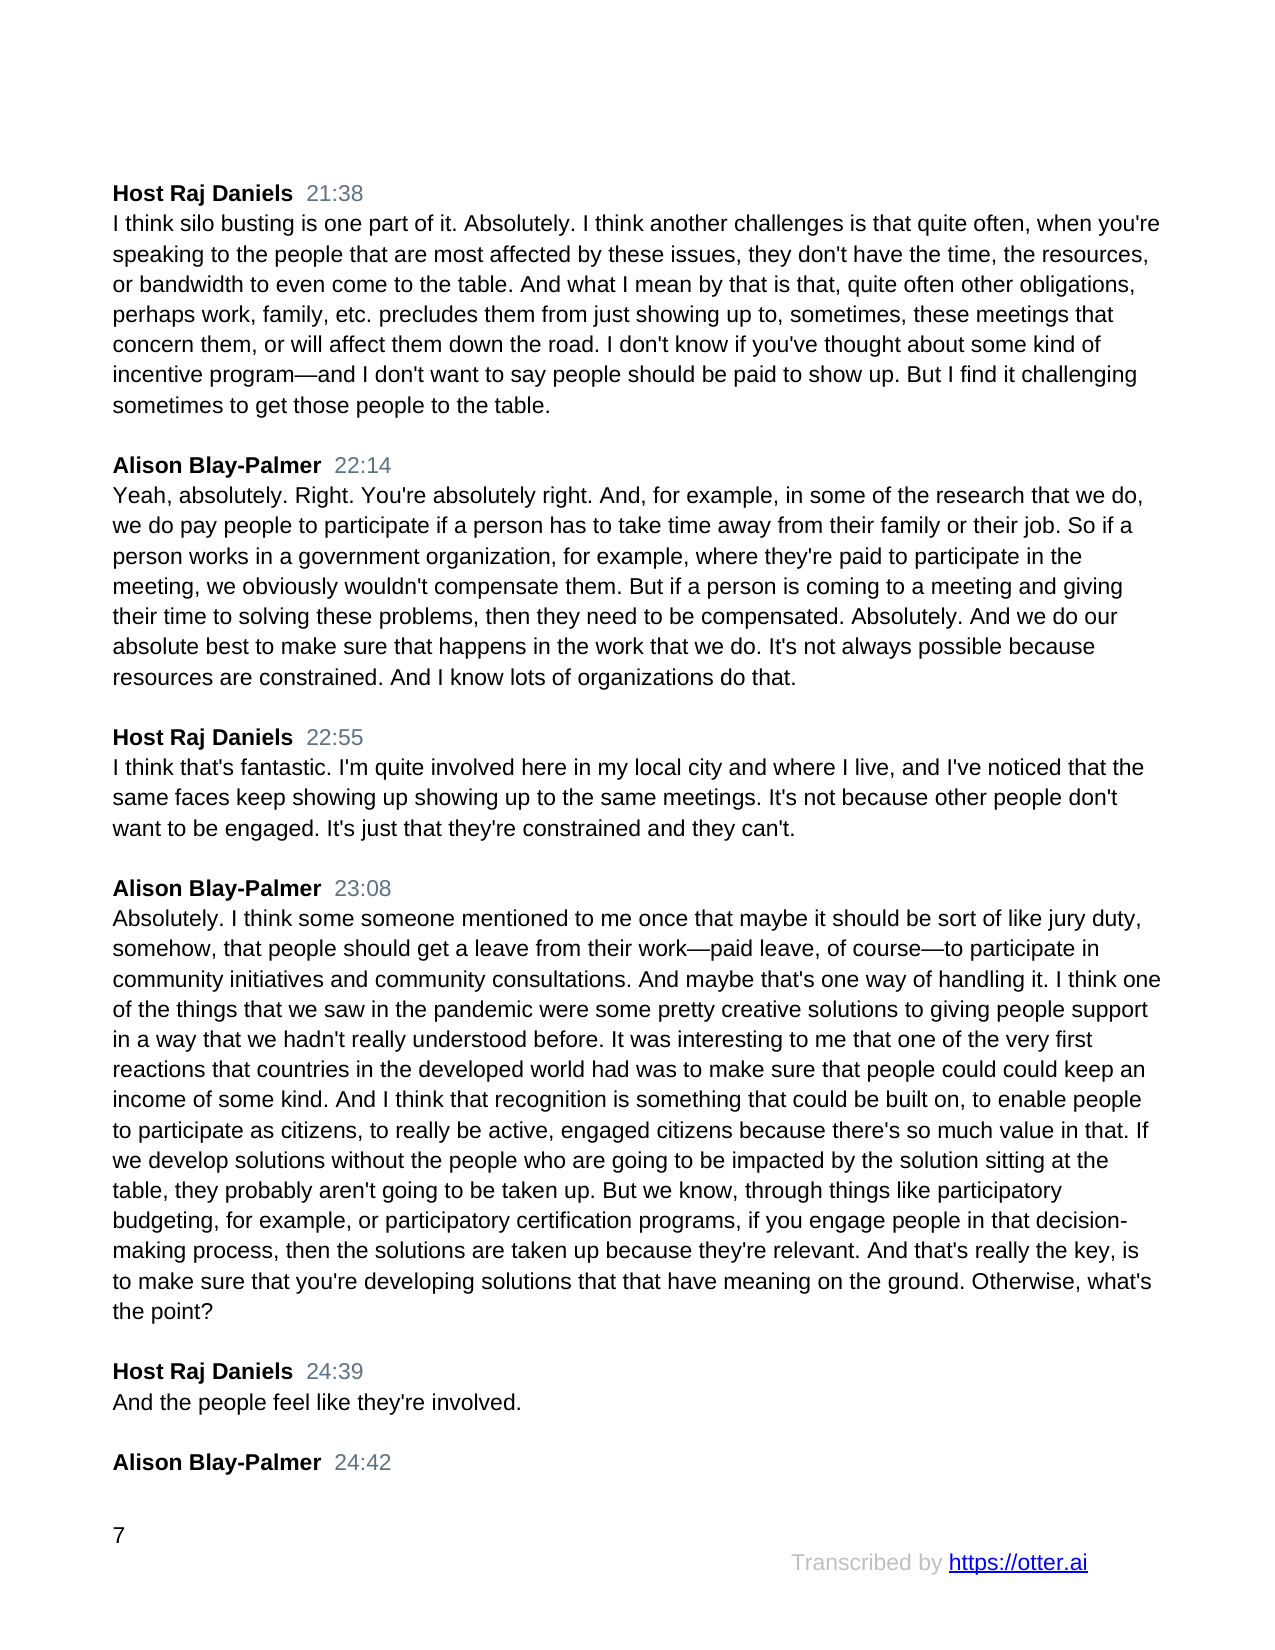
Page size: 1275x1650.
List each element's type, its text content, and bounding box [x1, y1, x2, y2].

text Alison Blay-Palmer 24:42 [112, 1449, 1162, 1475]
text And the people feel like they're involved. [112, 1388, 1162, 1415]
text I think that's fantastic. I'm quite involved here in my local city and where I live, and I've noticed that the same faces keep showing up showing up to the same meetings. It's not because other people don't want to be engaged. It's just that they're constrained and they can't. [112, 754, 1162, 841]
text Host Raj Daniels 24:39 [112, 1358, 1162, 1385]
text Host Raj Daniels 21:38 [112, 180, 1162, 207]
text Absolutely. I think some someone mentioned to me once that maybe it should be sort of like jury duty, somehow, that people should get a leave from their work—paid leave, of course—to participate in community initiatives and community consultations. And maybe that's one way of handling it. I think one of the things that we saw in the pandemic were some pretty creative solutions to giving people support in a way that we hadn't really understood before. It was interesting to me that one of the very first reactions that countries in the developed world had was to make sure that people could could keep an income of some kind. And I think that recognition is something that could be built on, to enable people to participate as citizens, to really be active, engaged citizens because there's so much value in that. If we develop solutions without the people who are going to be impacted by the solution sitting at the table, they probably aren't going to be taken up. But we know, through things like participatory budgeting, for example, or participatory certification programs, if you engage people in that decision-making process, then the solutions are taken up because they're relevant. And that's really the key, is to make sure that you're developing solutions that that have meaning on the ground. Otherwise, what's the point? [112, 905, 1162, 1324]
text Yeah, absolutely. Right. You're absolutely right. And, for example, in some of the research that we do, we do pay people to participate if a person has to take time away from their family or their job. So if a person works in a government organization, for example, where they're paid to participate in the meeting, we obviously wouldn't compensate them. But if a person is coming to a meeting and giving their time to solving these problems, then they need to be compensated. Absolutely. And we do our absolute best to make sure that happens in the work that we do. It's not always possible because resources are constrained. And I know lots of organizations do that. [112, 482, 1162, 690]
text Alison Blay-Palmer 22:14 [112, 452, 1162, 478]
text Host Raj Daniels 22:55 [112, 724, 1162, 750]
text I think silo busting is one part of it. Absolutely. I think another challenges is that quite often, when you're speaking to the people that are most affected by these issues, they don't have the time, the resources, or bandwidth to even come to the table. And what I mean by that is that, quite often other obligations, perhaps work, family, etc. precludes them from just showing up to, sometimes, these meetings that concern them, or will affect them down the road. I don't know if you've thought about some kind of incentive program—and I don't want to say people should be paid to show up. But I find it challenging sometimes to get those people to the table. [112, 210, 1162, 418]
text Alison Blay-Palmer 23:08 [112, 875, 1162, 901]
